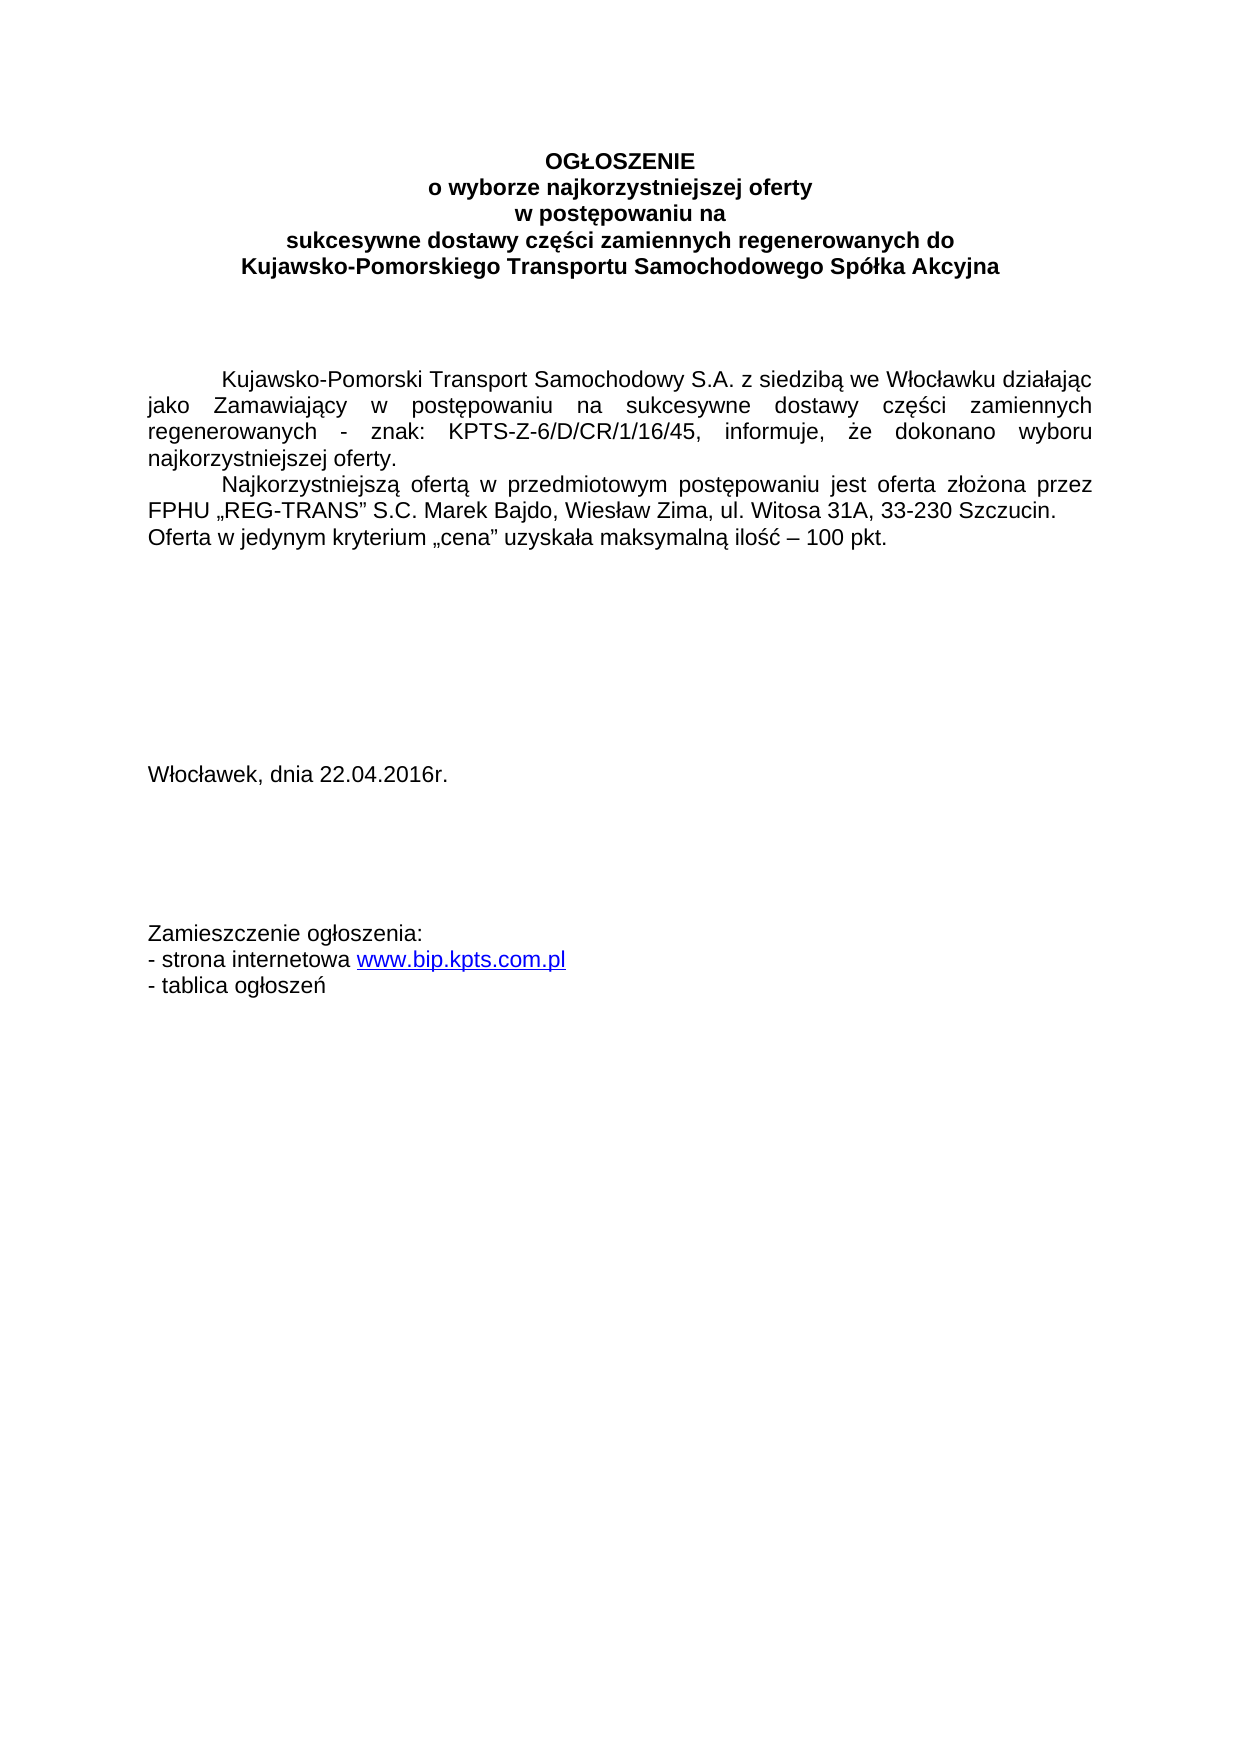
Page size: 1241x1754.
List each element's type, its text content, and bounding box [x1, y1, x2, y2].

text w postępowaniu na [148, 200, 1093, 227]
text - tablica ogłoszeń [148, 972, 1093, 999]
text Oferta w jedynym kryterium „cena” uzyskała maksymalną ilość – 100 pkt. [148, 524, 1093, 550]
text OGŁOSZENIE [148, 148, 1093, 174]
text Zamieszczenie ogłoszenia: [148, 920, 1093, 946]
text Włocławek, dnia 22.04.2016r. [148, 761, 1093, 787]
text - strona internetowa www.bip.kpts.com.pl [148, 946, 1093, 972]
text sukcesywne dostawy części zamiennych regenerowanych do [148, 227, 1093, 253]
text o wyborze najkorzystniejszej oferty [148, 174, 1093, 200]
text Najkorzystniejszą ofertą w przedmiotowym postępowaniu jest oferta złożona przez FPHU „REG-TRANS” S.C. Marek Bajdo, Wiesław Zima, ul. Witosa 31A, 33-230 Szczucin. [148, 471, 1093, 524]
text Kujawsko-Pomorski Transport Samochodowy S.A. z siedzibą we Włocławku działając jako Zamawiający w postępowaniu na sukcesywne dostawy części zamiennych regenerowanych - znak: KPTS-Z-6/D/CR/1/16/45, informuje, że dokonano wyboru najkorzystniejszej oferty. [148, 366, 1093, 471]
text Kujawsko-Pomorskiego Transportu Samochodowego Spółka Akcyjna [148, 253, 1093, 279]
